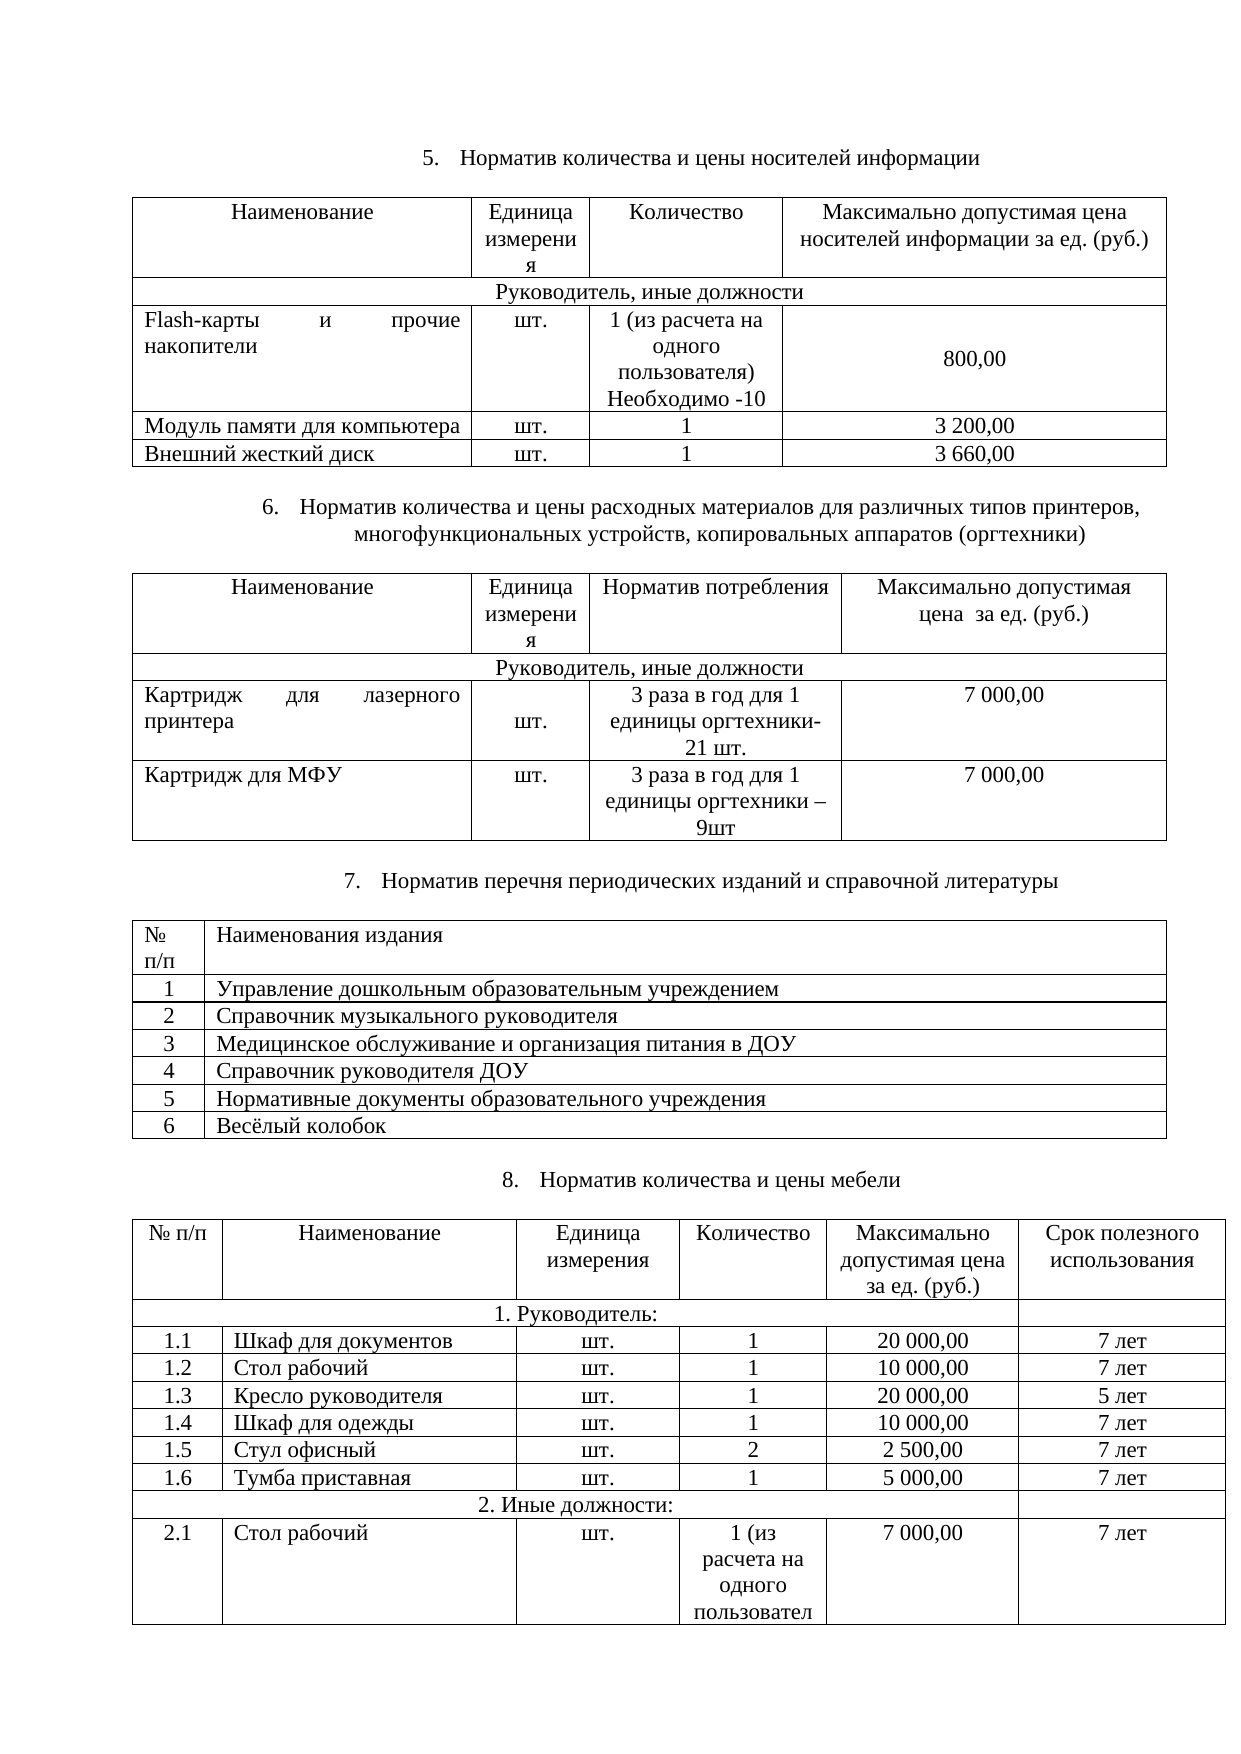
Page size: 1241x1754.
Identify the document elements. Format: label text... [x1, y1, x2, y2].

table_cell 5 000,00 [827, 1464, 1018, 1490]
table_cell 10 000,00 [827, 1409, 1018, 1436]
table_cell 3 раза в год для 1 единицы оргтехники- 21 шт. [590, 681, 841, 760]
table_cell 7 лет [1019, 1519, 1225, 1624]
table_cell 1.2 [133, 1354, 222, 1381]
table_cell Нормативные документы образовательного учреждения [205, 1085, 1166, 1111]
table_cell 1.5 [133, 1437, 222, 1463]
table_cell 2 500,00 [827, 1437, 1018, 1463]
table_cell Управление дошкольным образовательным учреждением [205, 975, 1166, 1001]
table_cell 7 лет [1019, 1464, 1225, 1490]
table_cell Кресло руководителя [223, 1382, 516, 1408]
list Норматив количества и цены расходных материалов для различных типов принтеров, многофункциональных устройств, копировальных аппаратов (оргтехники) [251, 493, 1152, 546]
table_header Максимально допустимая цена за ед. (руб.) [842, 574, 1166, 652]
table_header Наименование [223, 1220, 516, 1298]
table_cell 6 [133, 1112, 204, 1138]
table_cell Справочник музыкального руководителя [205, 1003, 1166, 1029]
table_cell шт. [517, 1437, 679, 1463]
table_cell 2 [133, 1003, 204, 1029]
table_cell 3 660,00 [783, 440, 1166, 466]
table_cell 2. Иные должности: [133, 1491, 1018, 1518]
table_cell 1. Руководитель: [133, 1300, 1018, 1326]
table_cell 1 [590, 412, 782, 438]
table_cell 1.6 [133, 1464, 222, 1490]
table_cell Картридж для лазерного принтера [133, 681, 471, 760]
table_cell Внешний жесткий диск [133, 440, 471, 466]
table_cell 20 000,00 [827, 1382, 1018, 1408]
table_cell 1 [680, 1409, 826, 1436]
table_cell шт. [472, 412, 589, 438]
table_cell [680, 1519, 826, 1624]
table_cell шт. [472, 440, 589, 466]
table_cell [1019, 1300, 1225, 1326]
table_cell 5 лет [1019, 1382, 1225, 1408]
table_cell 1.1 [133, 1327, 222, 1353]
table_cell Весёлый колобок [205, 1112, 1166, 1138]
table_cell 7 000,00 [842, 681, 1166, 760]
table_cell 7 000,00 [842, 761, 1166, 840]
table_cell 1.4 [133, 1409, 222, 1436]
table_cell 1 [590, 440, 782, 466]
table_cell 7 лет [1019, 1327, 1225, 1353]
table_cell 3 раза в год для 1 единицы оргтехники – 9шт [590, 761, 841, 840]
table_header № п/п [133, 921, 204, 974]
table_header Единица измерения [472, 574, 589, 652]
table_cell 1 [133, 975, 204, 1001]
table_cell 1.3 [133, 1382, 222, 1408]
table_cell шт. [517, 1409, 679, 1436]
table_cell 1 [680, 1327, 826, 1353]
table_cell Тумба приставная [223, 1464, 516, 1490]
table_cell Шкаф для документов [223, 1327, 516, 1353]
table_cell Руководитель, иные должности [133, 654, 1166, 680]
table_header Количество [590, 198, 782, 277]
table_cell Шкаф для одежды [223, 1409, 516, 1436]
table_cell 1 (из расчета на одного пользователя) Необходимо -10 [590, 306, 782, 411]
table_cell шт. [517, 1382, 679, 1408]
table_cell 7 лет [1019, 1409, 1225, 1436]
table_cell шт. [472, 761, 589, 840]
table_header Единица измерения [472, 198, 589, 277]
table_cell 1 [680, 1464, 826, 1490]
table_cell 5 [133, 1085, 204, 1111]
table_header Единица измерения [517, 1220, 679, 1298]
table_cell Медицинское обслуживание и организация питания в ДОУ [205, 1030, 1166, 1056]
table_cell 800,00 [783, 306, 1166, 411]
list Норматив перечня периодических изданий и справочной литературы [251, 867, 1152, 894]
list Норматив количества и цены мебели [251, 1166, 1152, 1192]
table_cell Стул офисный [223, 1437, 516, 1463]
table_cell шт. [472, 681, 589, 760]
table_header Количество [680, 1220, 826, 1298]
table_header Наименование [133, 198, 471, 277]
table_cell 7 лет [1019, 1437, 1225, 1463]
list Норматив количества и цены носителей информации [251, 144, 1152, 171]
table_cell 4 [133, 1057, 204, 1083]
table_cell Руководитель, иные должности [133, 278, 1166, 305]
table_cell Стол рабочий [223, 1354, 516, 1381]
table_cell 7 лет [1019, 1354, 1225, 1381]
table_cell шт. [472, 306, 589, 411]
table_cell Картридж для МФУ [133, 761, 471, 840]
table_cell 2.1 [133, 1519, 222, 1624]
table_cell 20 000,00 [827, 1327, 1018, 1353]
table_header Норматив потребления [590, 574, 841, 652]
table_cell 1 [680, 1382, 826, 1408]
table_cell Flash-карты и прочие накопители [133, 306, 471, 411]
table_cell [1019, 1491, 1225, 1518]
table_cell 3 [133, 1030, 204, 1056]
table_cell Стол рабочий [223, 1519, 516, 1624]
table_cell 2 [680, 1437, 826, 1463]
table_cell шт. [517, 1327, 679, 1353]
table_cell 7 000,00 [827, 1519, 1018, 1624]
table_cell шт. [517, 1354, 679, 1381]
table_cell Модуль памяти для компьютера [133, 412, 471, 438]
table_header Максимально допустимая цена носителей информации за ед. (руб.) [783, 198, 1166, 277]
table_cell шт. [517, 1464, 679, 1490]
table_cell Справочник руководителя ДОУ [205, 1057, 1166, 1083]
table_cell шт. [517, 1519, 679, 1624]
table_cell 3 200,00 [783, 412, 1166, 438]
table_header № п/п [133, 1220, 222, 1298]
table_header Наименование [133, 574, 471, 652]
table_header Срок полезного использования [1019, 1220, 1225, 1298]
table_cell 10 000,00 [827, 1354, 1018, 1381]
table_header Наименования издания [205, 921, 1166, 974]
table_cell 1 [680, 1354, 826, 1381]
table_header Максимально допустимая цена за ед. (руб.) [827, 1220, 1018, 1298]
